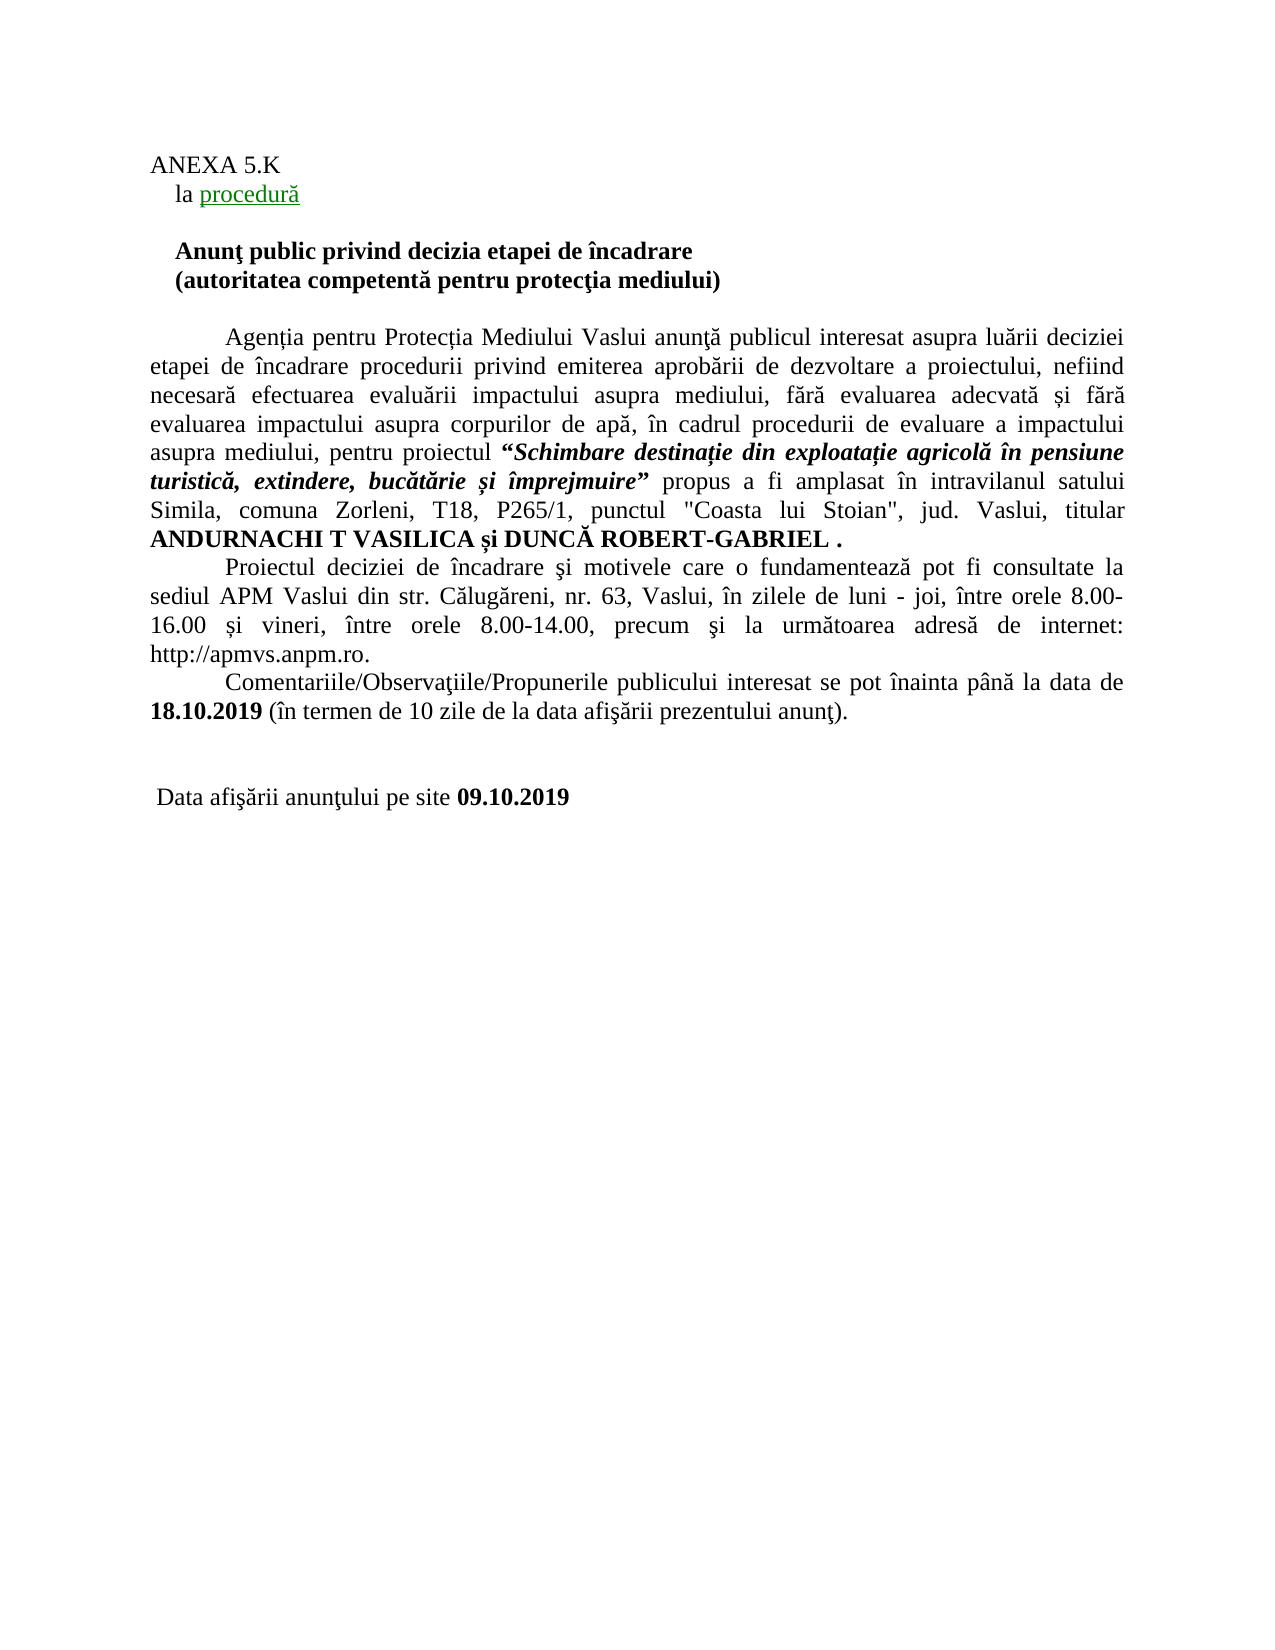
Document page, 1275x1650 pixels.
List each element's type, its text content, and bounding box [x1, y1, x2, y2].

text ANEXA 5.K [150, 150, 1125, 179]
text Comentariile/Observaţiile/Propunerile publicului interesat se pot înainta până la data de 18.10.2019 (în termen de 10 zile de la data afişării prezentului anunţ). [150, 667, 1125, 725]
text Proiectul deciziei de încadrare şi motivele care o fundamentează pot fi consultate la sediul APM Vaslui din str. Călugăreni, nr. 63, Vaslui, în zilele de luni - joi, între orele 8.00-16.00 și vineri, între orele 8.00-14.00, precum şi la următoarea adresă de internet: http://apmvs.anpm.ro. [150, 552, 1125, 667]
text la procedură [150, 179, 1125, 207]
text Agenția pentru Protecția Mediului Vaslui anunţă publicul interesat asupra luării deciziei etapei de încadrare procedurii privind emiterea aprobării de dezvoltare a proiectului, nefiind necesară efectuarea evaluării impactului asupra mediului, fără evaluarea adecvată și fără evaluarea impactului asupra corpurilor de apă, în cadrul procedurii de evaluare a impactului asupra mediului, pentru proiectul “Schimbare destinație din exploatație agricolă în pensiune turistică, extindere, bucătărie și împrejmuire” propus a fi amplasat în intravilanul satului Simila, comuna Zorleni, T18, P265/1, punctul "Coasta lui Stoian", jud. Vaslui, titular ANDURNACHI T VASILICA și DUNCĂ ROBERT-GABRIEL . [150, 322, 1125, 552]
text Anunţ public privind decizia etapei de încadrare [150, 236, 1125, 265]
text (autoritatea competentă pentru protecţia mediului) [150, 265, 1125, 294]
text Data afişării anunţului pe site 09.10.2019 [150, 782, 1125, 811]
